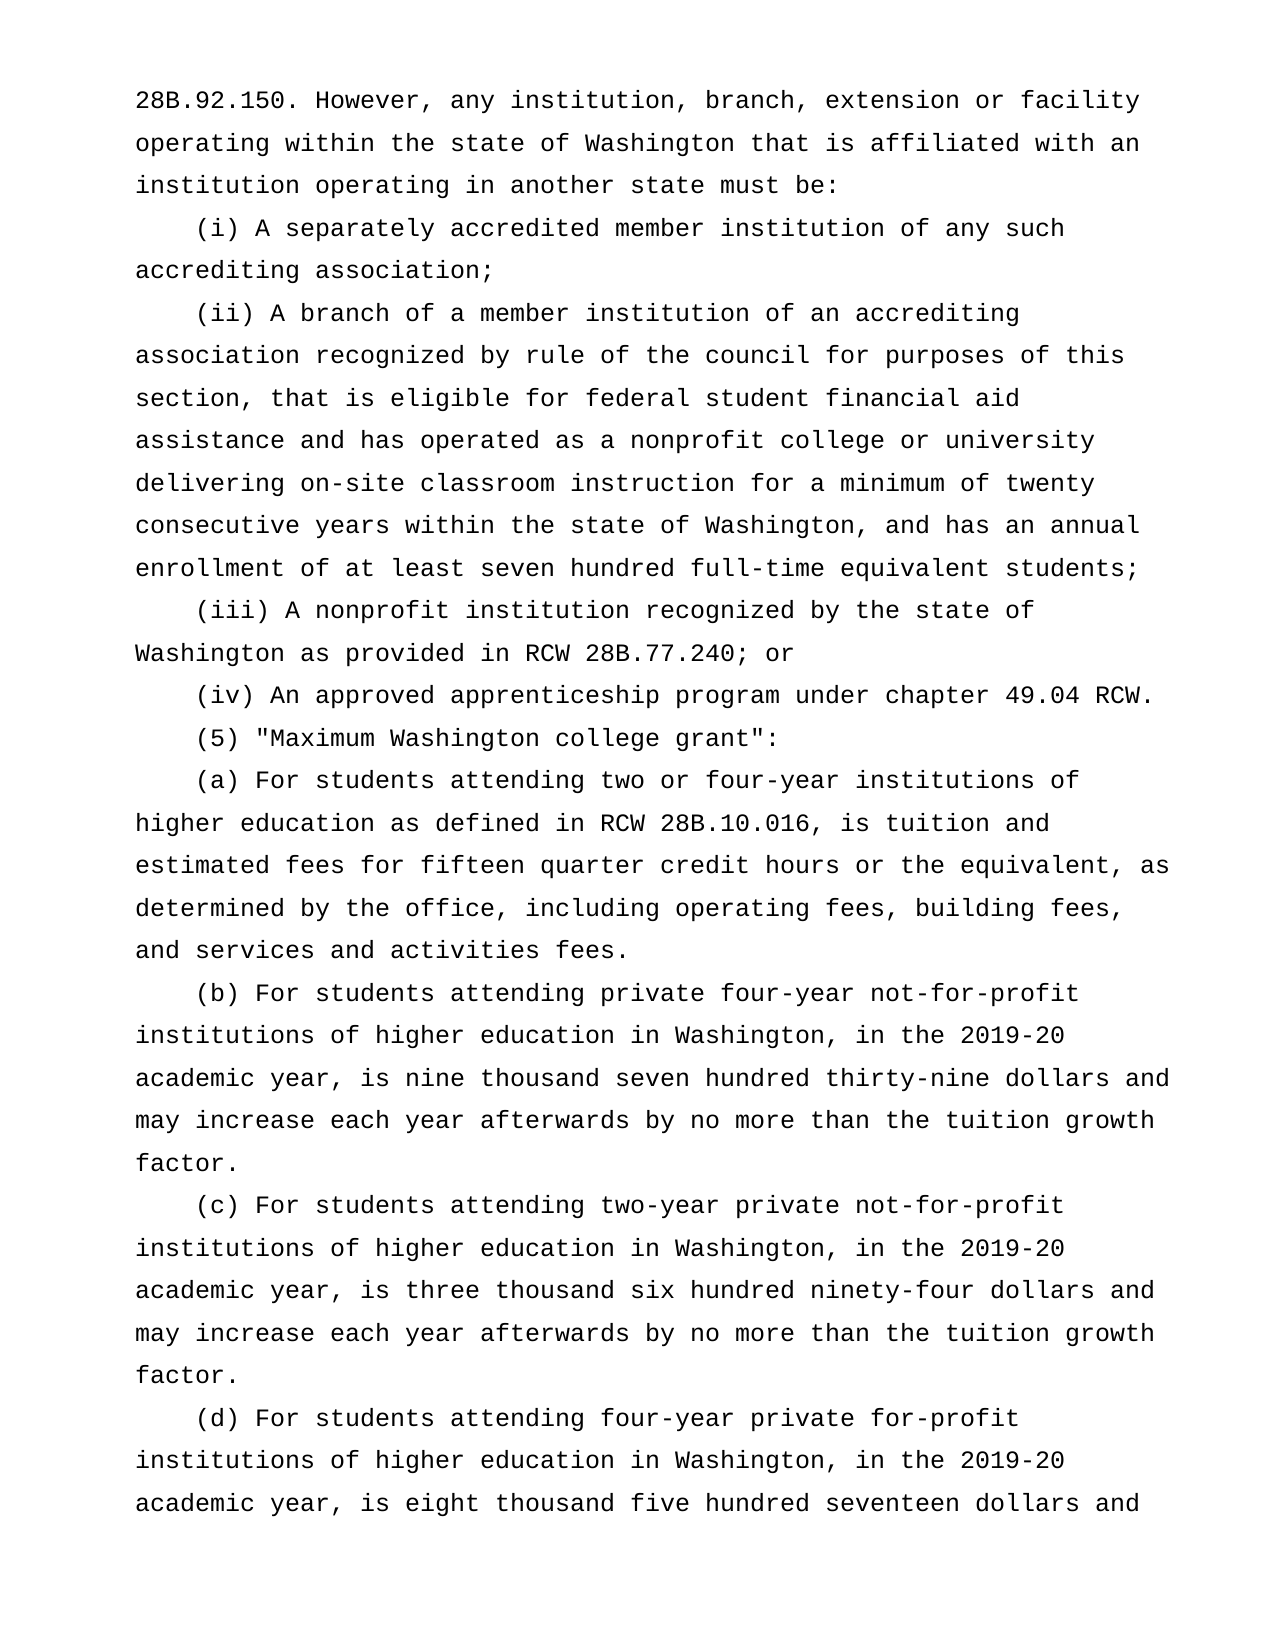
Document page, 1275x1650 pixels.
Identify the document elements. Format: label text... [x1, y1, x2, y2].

text (b) For students attending private four-year not-for-profit institutions of higher education in Washington, in the 2019-20 academic year, is nine thousand seven hundred thirty-nine dollars and may increase each year afterwards by no more than the tuition growth factor. [135, 967, 1170, 1180]
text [135, 1392, 1170, 1520]
text (a) For students attending two or four-year institutions of higher education as defined in RCW 28B.10.016, is tuition and estimated fees for fifteen quarter credit hours or the equivalent, as determined by the office, including operating fees, building fees, and services and activities fees. [135, 755, 1170, 967]
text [135, 75, 1170, 202]
text (i) A separately accredited member institution of any such accrediting association; [135, 202, 1170, 287]
text (iv) An approved apprenticeship program under chapter 49.04 RCW. [135, 670, 1170, 712]
text (iii) A nonprofit institution recognized by the state of Washington as provided in RCW 28B.77.240; or [135, 585, 1170, 670]
text (5) "Maximum Washington college grant": [135, 712, 1170, 755]
text (c) For students attending two-year private not-for-profit institutions of higher education in Washington, in the 2019-20 academic year, is three thousand six hundred ninety-four dollars and may increase each year afterwards by no more than the tuition growth factor. [135, 1180, 1170, 1392]
text (ii) A branch of a member institution of an accrediting association recognized by rule of the council for purposes of this section, that is eligible for federal student financial aid assistance and has operated as a nonprofit college or university delivering on-site classroom instruction for a minimum of twenty consecutive years within the state of Washington, and has an annual enrollment of at least seven hundred full-time equivalent students; [135, 287, 1170, 585]
